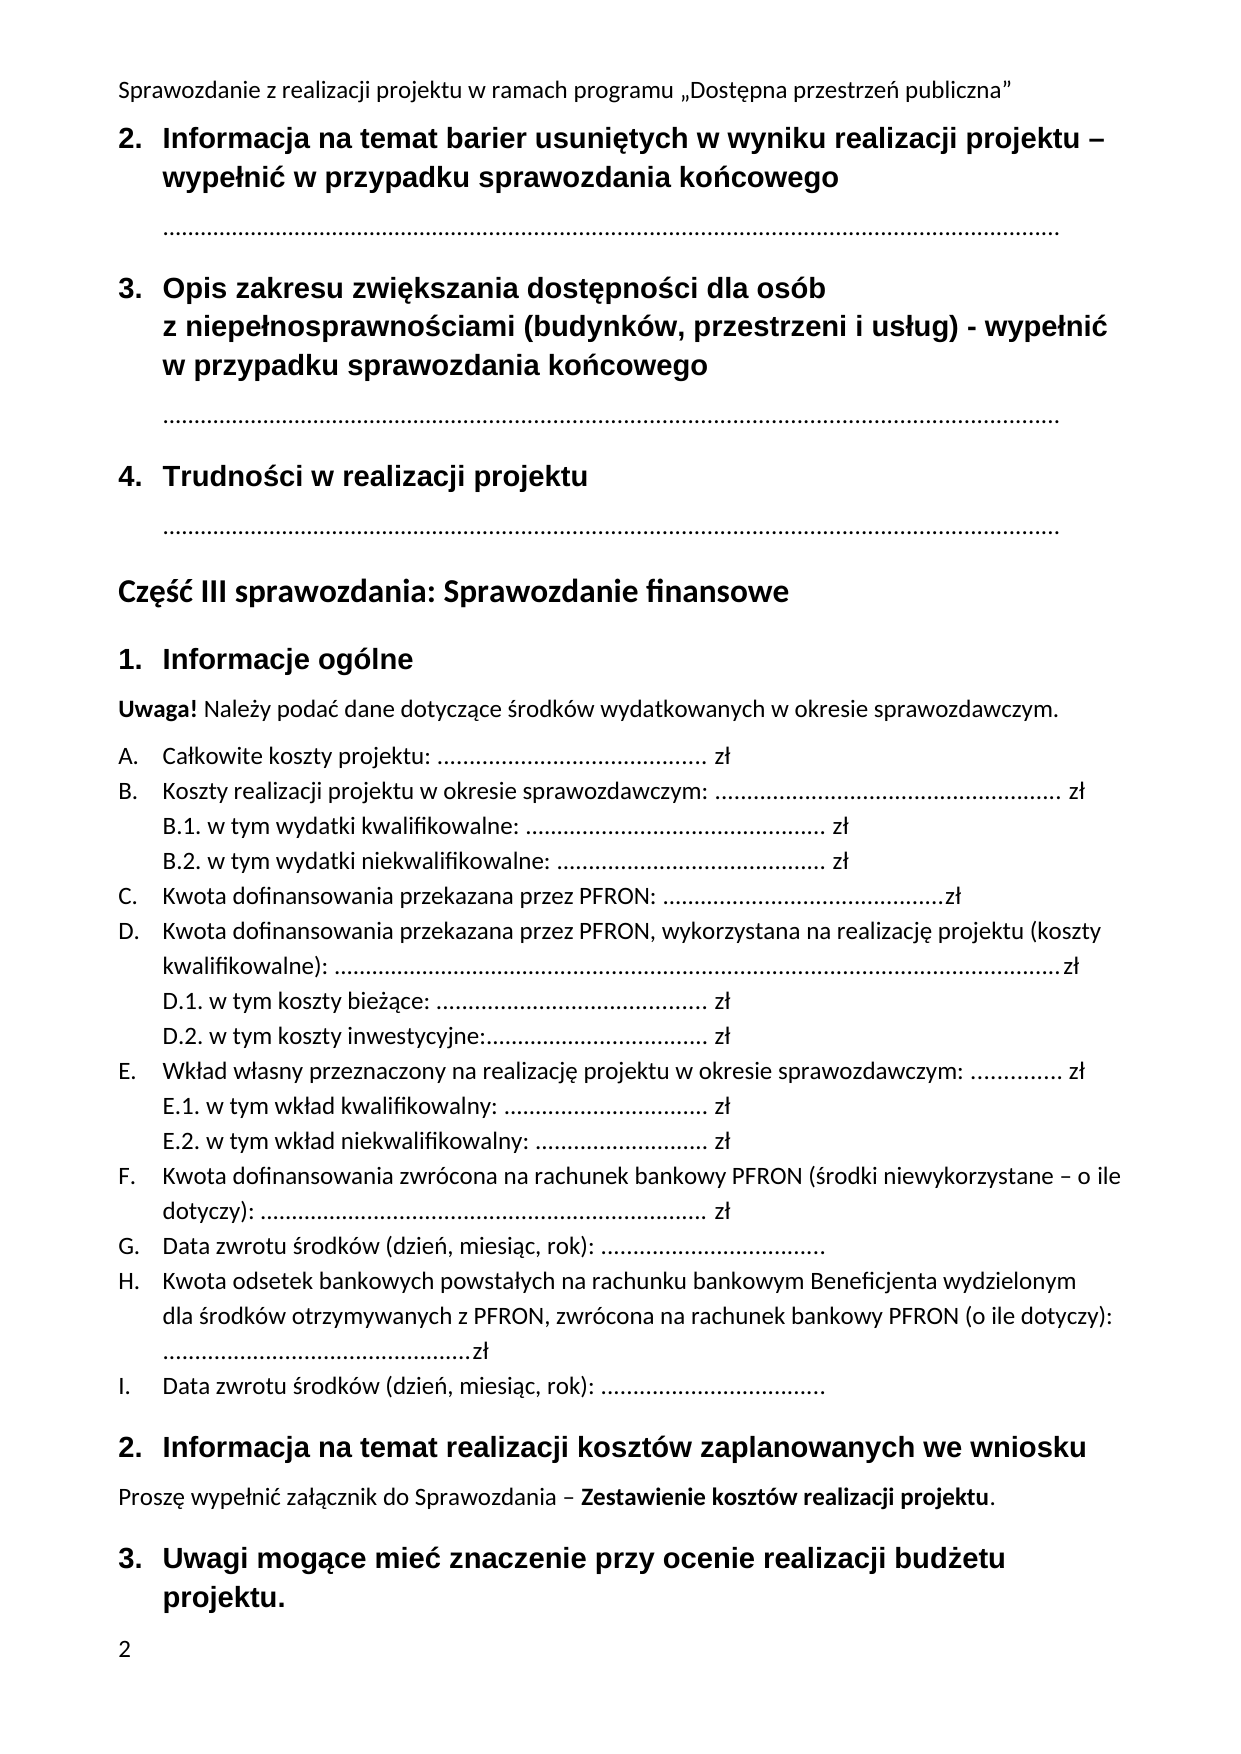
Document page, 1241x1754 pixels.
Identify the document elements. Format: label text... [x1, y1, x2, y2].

text Proszę wypełnić załącznik do Sprawozdania – Zestawienie kosztów realizacji projektu. [118, 1481, 1122, 1512]
subtitle Informacja na temat realizacji kosztów zaplanowanych we wniosku [118, 1430, 1122, 1464]
list Wkład własny przeznaczony na realizację projektu w okresie sprawozdawczym: zł [118, 1055, 1122, 1086]
subtitle Informacja na temat barier usuniętych w wyniku realizacji projektu – wypełnić w przypadku sprawozdania końcowego [118, 121, 1122, 193]
subtitle Informacje ogólne [118, 642, 1122, 675]
list Kwota dofinansowania przekazana przez PFRON, wykorzystana na realizację projektu (koszty kwalifikowalne): zł [118, 915, 1122, 981]
text Uwaga! Należy podać dane dotyczące środków wydatkowanych w okresie sprawozdawczym. [118, 693, 1122, 723]
list Kwota odsetek bankowych powstałych na rachunku bankowym Beneficjenta wydzielonym dla środków otrzymywanych z PFRON, zwrócona na rachunek bankowy PFRON (o ile dotyczy): zł [118, 1265, 1122, 1366]
list w tym wydatki niekwalifikowalne: zł [162, 845, 1122, 876]
list w tym koszty bieżące: zł [162, 985, 1122, 1016]
list w tym koszty inwestycyjne: zł [162, 1020, 1122, 1051]
subtitle Trudności w realizacji projektu [118, 459, 1122, 492]
subtitle Część III sprawozdania: Sprawozdanie finansowe [118, 570, 1122, 611]
list Koszty realizacji projektu w okresie sprawozdawczym: zł [118, 775, 1122, 806]
list Data zwrotu środków (dzień, miesiąc, rok): [118, 1230, 1122, 1261]
list Kwota dofinansowania zwrócona na rachunek bankowy PFRON (środki niewykorzystane – o ile dotyczy): zł [118, 1160, 1122, 1226]
subtitle Uwagi mogące mieć znaczenie przy ocenie realizacji budżetu projektu. [118, 1541, 1122, 1613]
subtitle Opis zakresu zwiększania dostępności dla osób z niepełnosprawnościami (budynków, przestrzeni i usług) - wypełnić w przypadku sprawozdania końcowego [118, 271, 1122, 381]
list w tym wkład kwalifikowalny: zł [162, 1090, 1122, 1121]
list Data zwrotu środków (dzień, miesiąc, rok): [118, 1370, 1122, 1401]
list w tym wydatki kwalifikowalne: zł [162, 810, 1122, 841]
list Kwota dofinansowania przekazana przez PFRON: zł [118, 880, 1122, 911]
list w tym wkład niekwalifikowalny: zł [162, 1125, 1122, 1156]
list Całkowite koszty projektu: zł [118, 740, 1122, 771]
